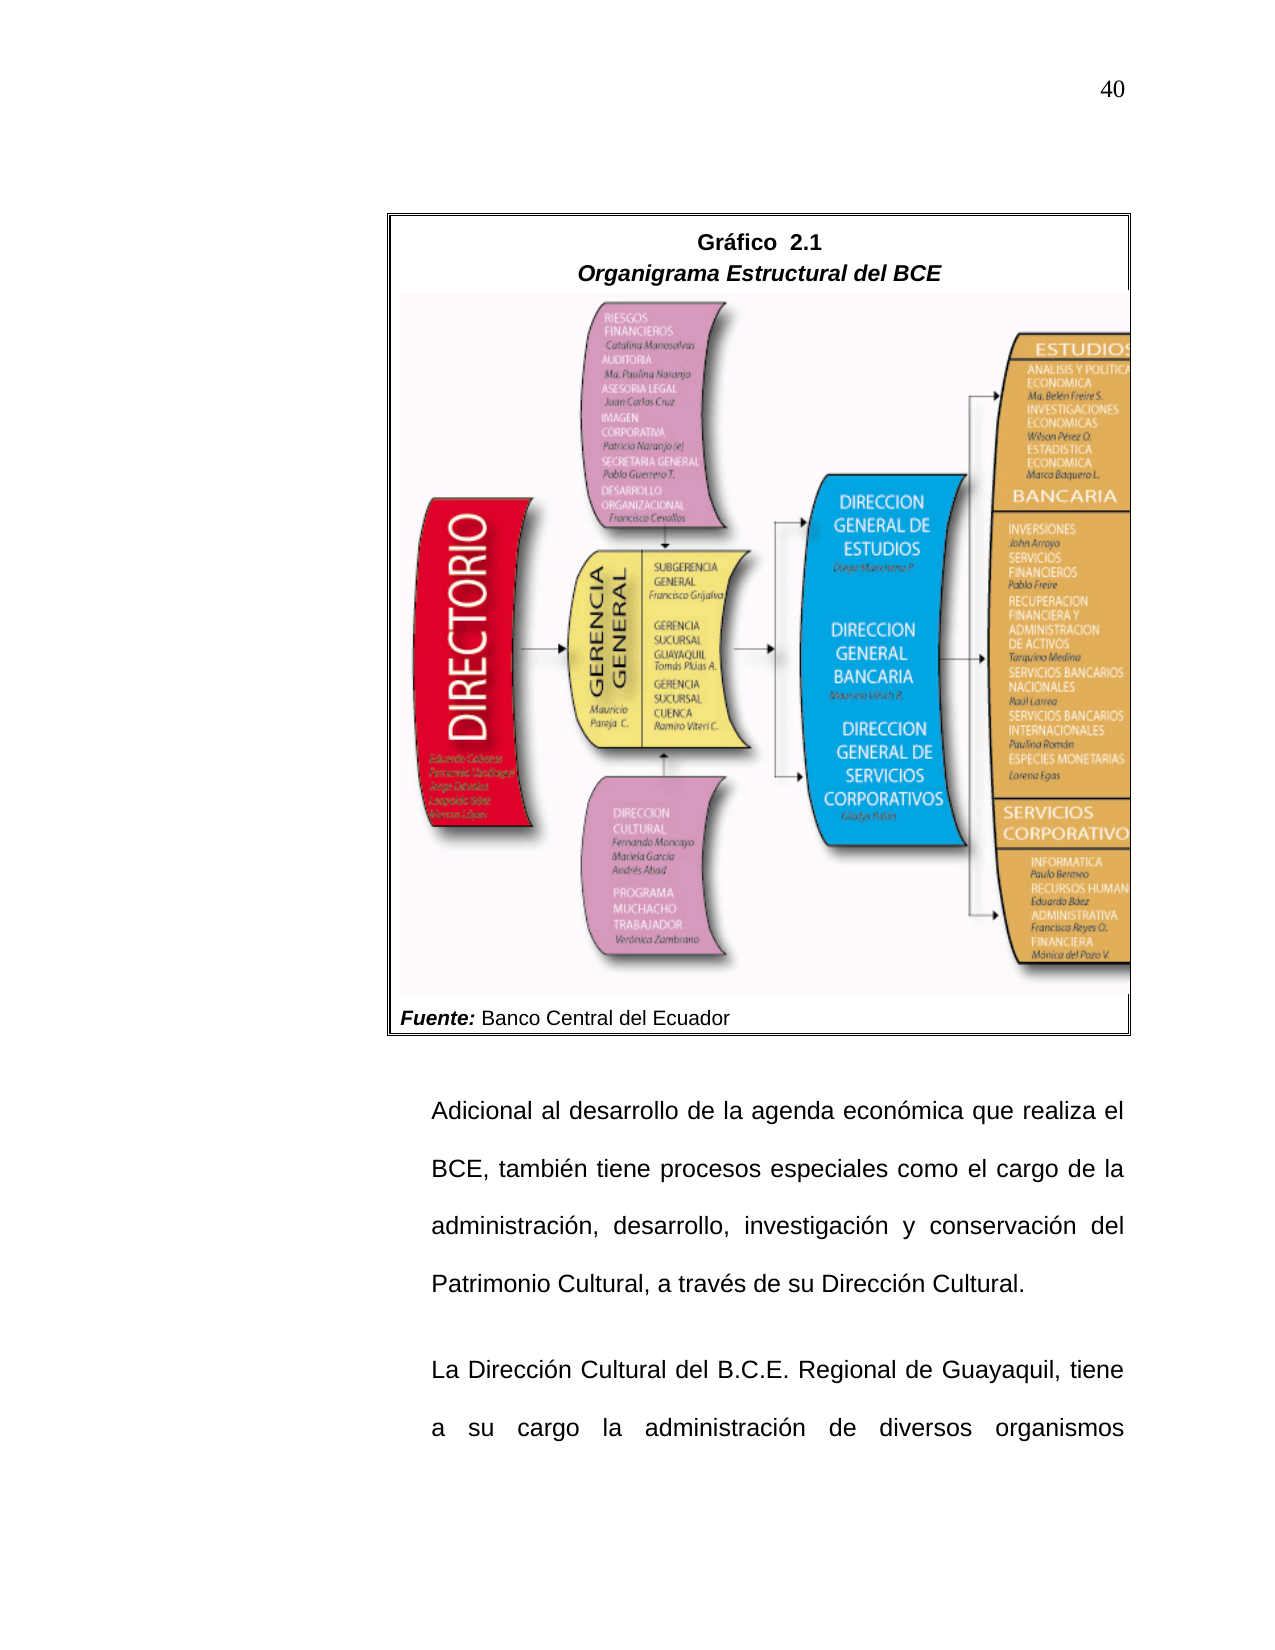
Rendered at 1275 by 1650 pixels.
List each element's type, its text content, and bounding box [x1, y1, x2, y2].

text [431, 1355, 1125, 1441]
text Adicional al desarrollo de la agenda económica que realiza el BCE, también tiene procesos especiales como el cargo de la administración, desarrollo, investigación y conservación del Patrimonio Cultural, a través de su Dirección Cultural. [431, 1096, 1125, 1297]
picture [400, 290, 1130, 994]
